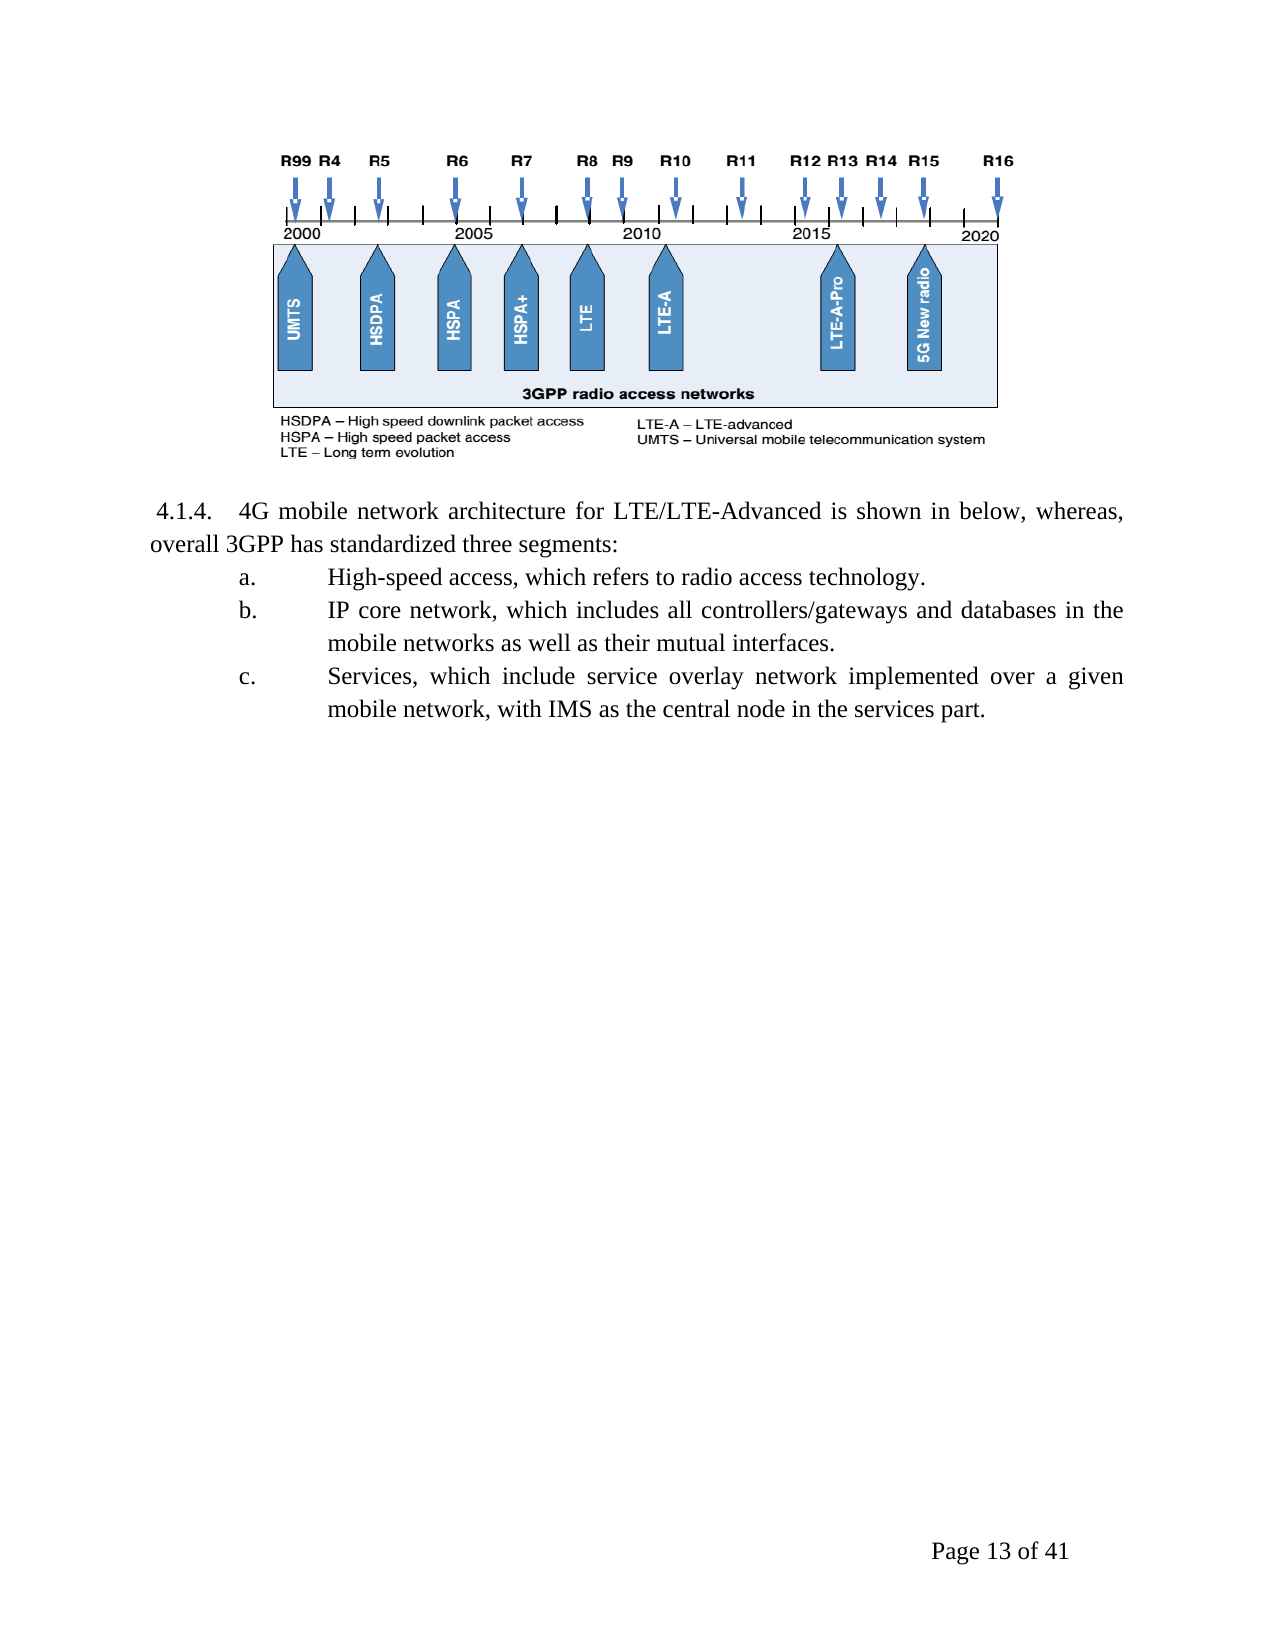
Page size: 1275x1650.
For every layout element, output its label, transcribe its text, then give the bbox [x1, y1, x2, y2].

text c. Services, which include service overlay network implemented over a given mobile network, with IMS as the central node in the services part. [239, 661, 1125, 723]
text b. IP core network, which includes all controllers/gateways and databases in the mobile networks as well as their mutual interfaces. [239, 595, 1125, 657]
picture [257, 150, 1018, 459]
text a. High-speed access, which refers to radio access technology. [239, 562, 1125, 591]
text 4.1.4. 4G mobile network architecture for LTE/LTE-Advanced is shown in below, whereas, overall 3GPP has standardized three segments: [150, 496, 1125, 558]
